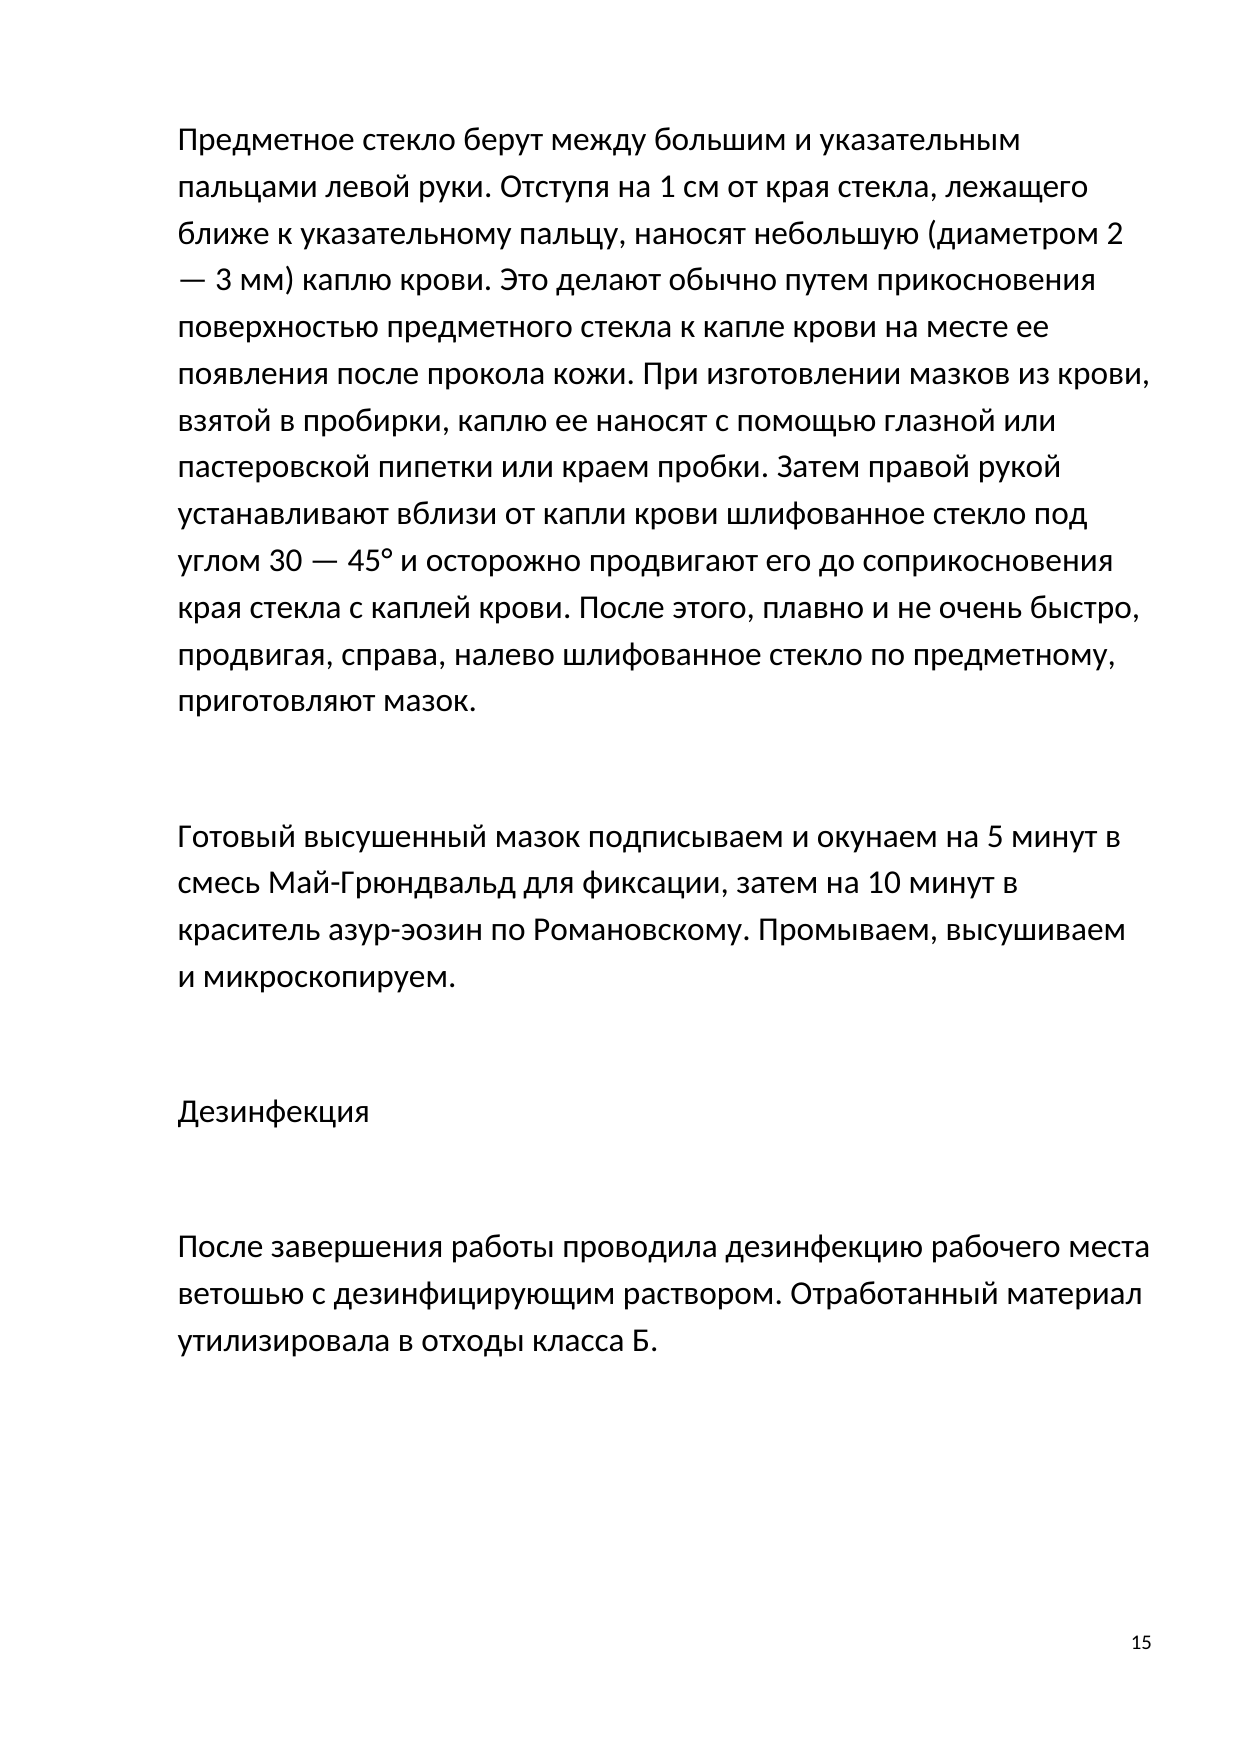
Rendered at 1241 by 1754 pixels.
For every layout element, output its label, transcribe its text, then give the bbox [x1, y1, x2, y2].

text Дезинфекция [177, 1090, 1152, 1131]
text Предметное стекло берут между большим и указательным пальцами левой руки. Отступя на 1 см от края стекла, лежащего ближе к указательному пальцу, наносят небольшую (диаметром 2 — 3 мм) каплю крови. Это делают обычно путем прикосновения поверхностью предметного стекла к капле крови на месте ее появления после прокола кожи. При изготовлении мазков из крови, взятой в пробирки, каплю ее наносят с помощью глазной или пастеровской пипетки или краем пробки. Затем правой рукой устанавливают вблизи от капли крови шлифованное стекло под углом 30 — 45° и осторожно продвигают его до соприкосновения края стекла с каплей крови. После этого, плавно и не очень быстро, продвигая, справа, налево шлифованное стекло по предметному, приготовляют мазок. [177, 118, 1152, 720]
text Готовый высушенный мазок подписываем и окунаем на 5 минут в смесь Май-Грюндвальд для фиксации, затем на 10 минут в краситель азур-эозин по Романовскому. Промываем, высушиваем и микроскопируем. [177, 814, 1152, 996]
text После завершения работы проводила дезинфекцию рабочего места ветошью с дезинфицирующим раствором. Отработанный материал утилизировала в отходы класса Б. [177, 1225, 1152, 1359]
